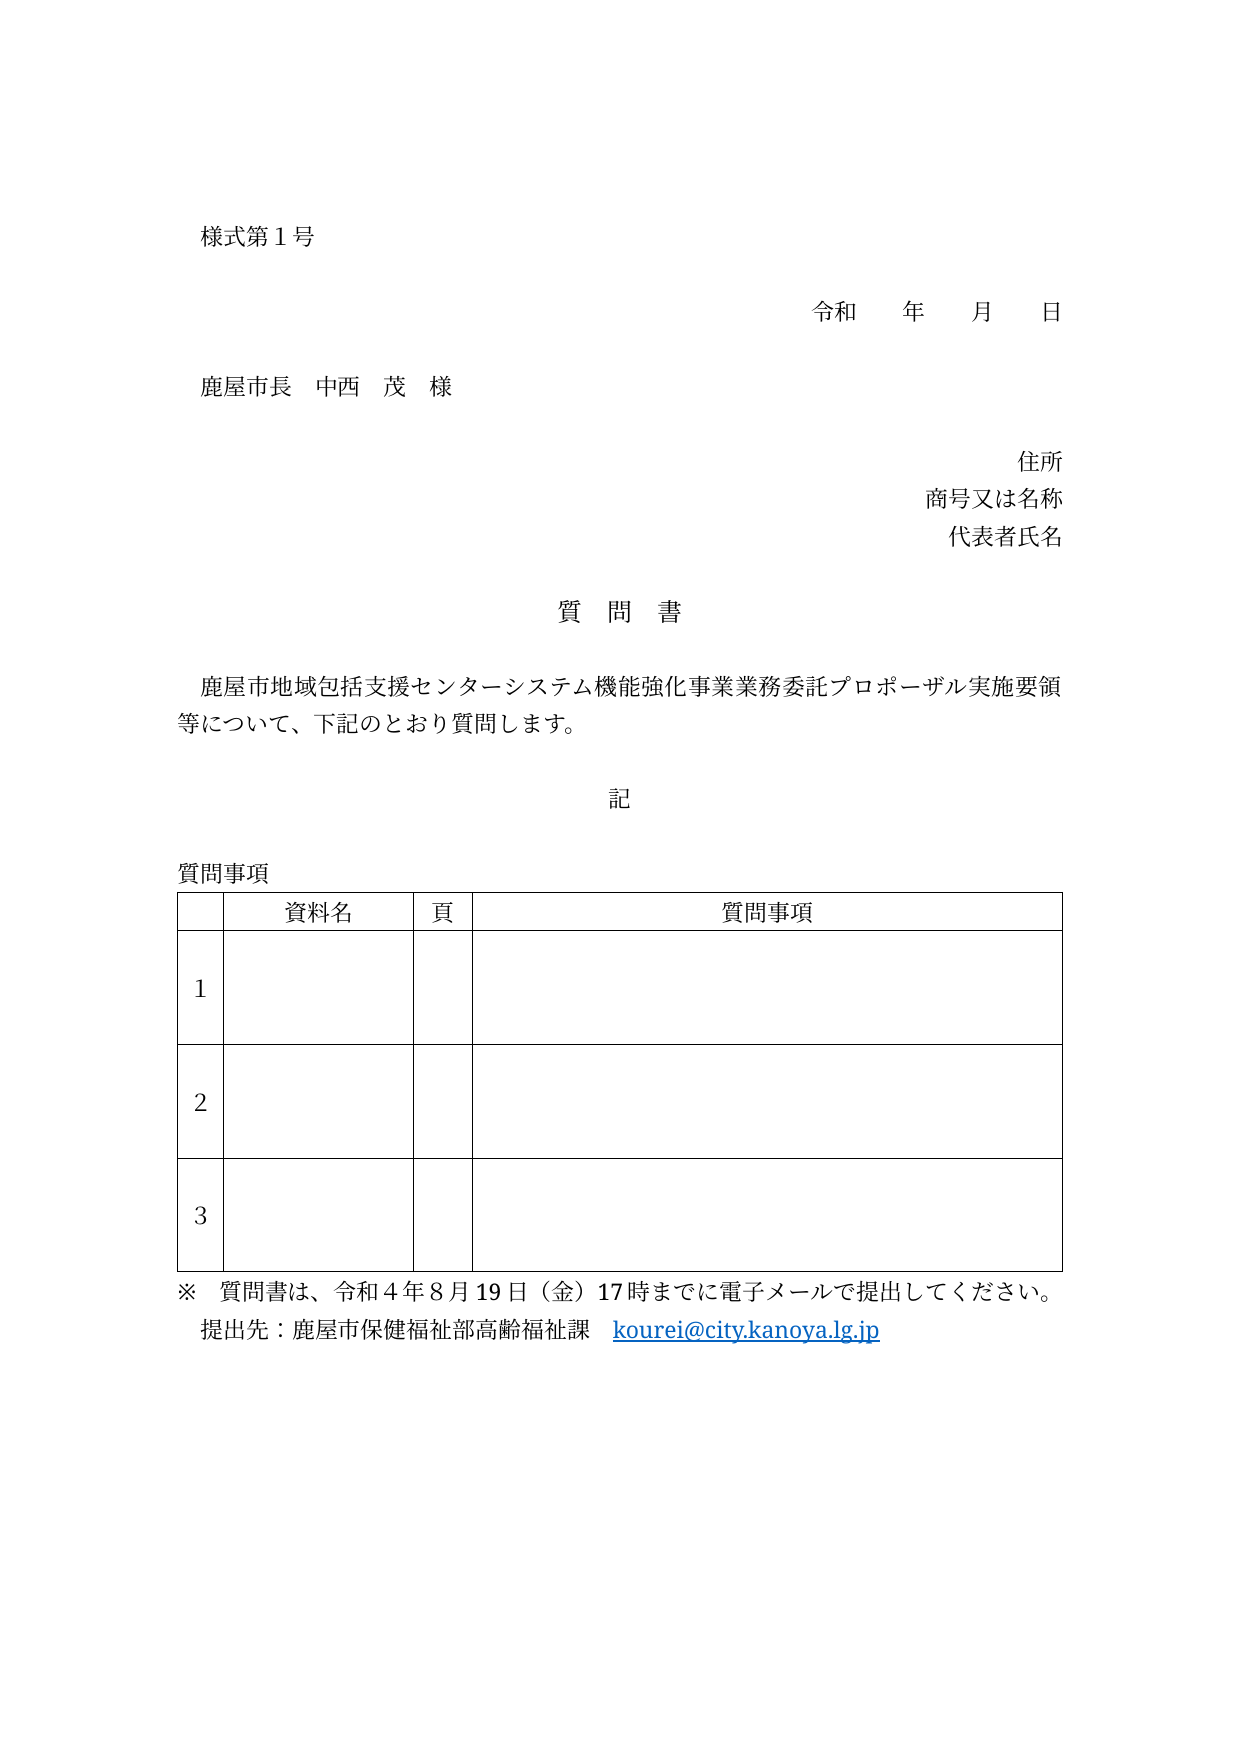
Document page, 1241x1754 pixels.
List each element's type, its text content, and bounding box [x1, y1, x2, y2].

text 提出先：鹿屋市保健福祉部高齢福祉課 kourei@city.kanoya.lg.jp [177, 1309, 1063, 1347]
text ※ 質問書は、令和４年８月19日（金）17時までに電子メールで提出してください。 [177, 1272, 1063, 1309]
table_cell [473, 931, 1062, 1044]
table_cell ３ [178, 1159, 223, 1271]
text 住所 [177, 442, 1063, 479]
table_cell [414, 1045, 472, 1157]
table_header [178, 893, 223, 930]
table_cell １ [178, 931, 223, 1044]
text 代表者氏名 [177, 517, 1063, 554]
table_header 頁 [414, 893, 472, 930]
text 様式第１号 [177, 217, 1063, 254]
text 鹿屋市地域包括支援センターシステム機能強化事業業務委託プロポーザル実施要領等について、下記のとおり質問します。 [177, 667, 1063, 742]
text 質 問 書 [177, 592, 1063, 629]
text 令和 年 月 日 [177, 292, 1063, 329]
subtitle 記 [177, 779, 1063, 817]
table_cell [473, 1159, 1062, 1271]
table_cell [224, 1159, 413, 1271]
text 鹿屋市長 中西 茂 様 [177, 367, 1063, 404]
table_cell [414, 1159, 472, 1271]
table_header 質問事項 [473, 893, 1062, 930]
table_cell [473, 1045, 1062, 1157]
table_cell [224, 1045, 413, 1157]
table_cell [414, 931, 472, 1044]
text 質問事項 [177, 854, 1063, 892]
table_cell ２ [178, 1045, 223, 1157]
text 商号又は名称 [177, 479, 1063, 517]
table_cell [224, 931, 413, 1044]
table_header 資料名 [224, 893, 413, 930]
